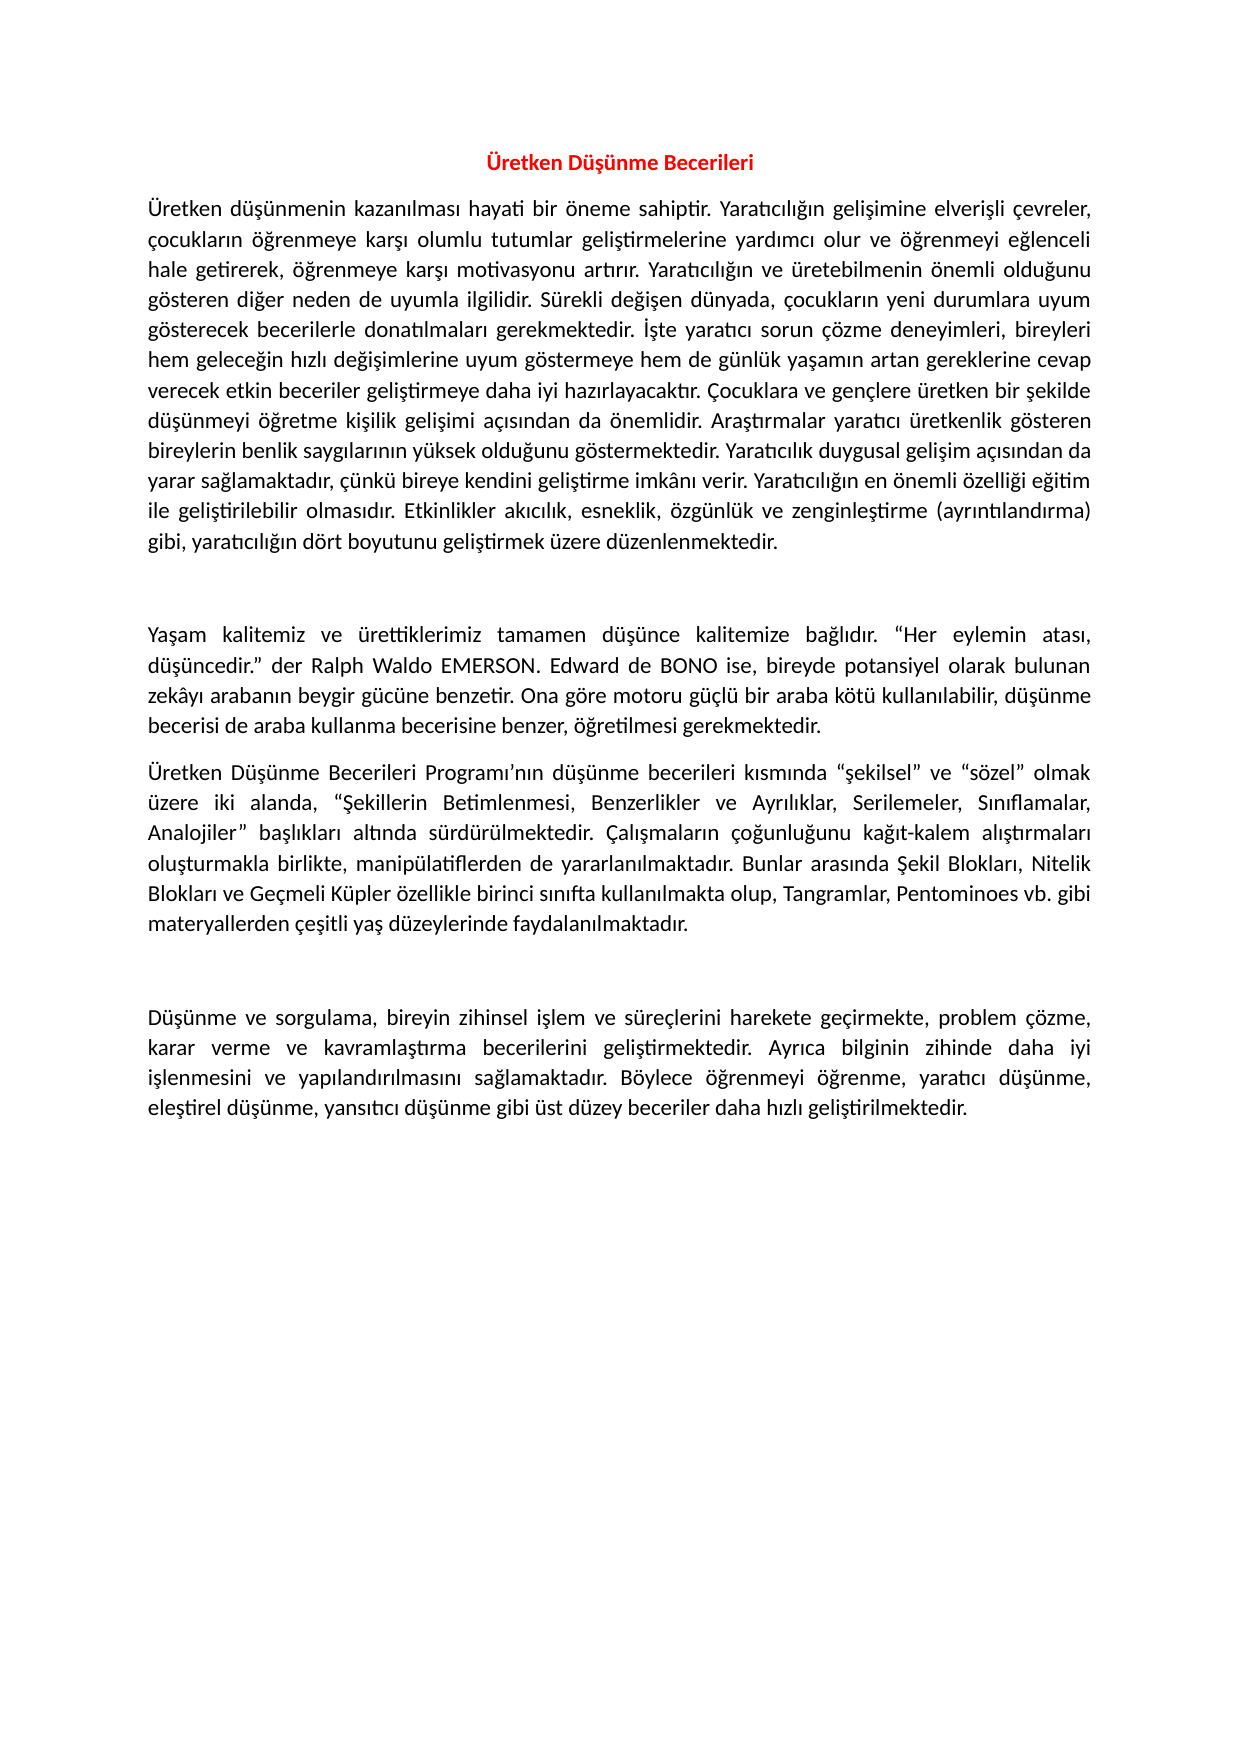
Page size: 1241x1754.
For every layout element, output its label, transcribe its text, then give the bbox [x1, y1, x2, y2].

text Düşünme ve sorgulama, bireyin zihinsel işlem ve süreçlerini harekete geçirmekte, problem çözme, karar verme ve kavramlaştırma becerilerini geliştirmektedir. Ayrıca bilginin zihinde daha iyi işlenmesini ve yapılandırılmasını sağlamaktadır. Böylece öğrenmeyi öğrenme, yaratıcı düşünme, eleştirel düşünme, yansıtıcı düşünme gibi üst düzey beceriler daha hızlı geliştirilmektedir. [148, 1003, 1093, 1121]
text Üretken Düşünme Becerileri Programı’nın düşünme becerileri kısmında “şekilsel” ve “sözel” olmak üzere iki alanda, “Şekillerin Betimlenmesi, Benzerlikler ve Ayrılıklar, Serilemeler, Sınıflamalar, Analojiler” başlıkları altında sürdürülmektedir. Çalışmaların çoğunluğunu kağıt-kalem alıştırmaları oluşturmakla birlikte, manipülatiflerden de yararlanılmaktadır. Bunlar arasında Şekil Blokları, Nitelik Blokları ve Geçmeli Küpler özellikle birinci sınıfta kullanılmakta olup, Tangramlar, Pentominoes vb. gibi materyallerden çeşitli yaş düzeylerinde faydalanılmaktadır. [148, 758, 1093, 937]
text Yaşam kalitemiz ve ürettiklerimiz tamamen düşünce kalitemize bağlıdır. “Her eylemin atası, düşüncedir.” der Ralph Waldo EMERSON. Edward de BONO ise, bireyde potansiyel olarak bulunan zekâyı arabanın beygir gücüne benzetir. Ona göre motoru güçlü bir araba kötü kullanılabilir, düşünme becerisi de araba kullanma becerisine benzer, öğretilmesi gerekmektedir. [148, 621, 1093, 739]
text Üretken Düşünme Becerileri [148, 148, 1093, 176]
text Üretken düşünmenin kazanılması hayati bir öneme sahiptir. Yaratıcılığın gelişimine elverişli çevreler, çocukların öğrenmeye karşı olumlu tutumlar geliştirmelerine yardımcı olur ve öğrenmeyi eğlenceli hale getirerek, öğrenmeye karşı motivasyonu artırır. Yaratıcılığın ve üretebilmenin önemli olduğunu gösteren diğer neden de uyumla ilgilidir. Sürekli değişen dünyada, çocukların yeni durumlara uyum gösterecek becerilerle donatılmaları gerekmektedir. İşte yaratıcı sorun çözme deneyimleri, bireyleri hem geleceğin hızlı değişimlerine uyum göstermeye hem de günlük yaşamın artan gereklerine cevap verecek etkin beceriler geliştirmeye daha iyi hazırlayacaktır. Çocuklara ve gençlere üretken bir şekilde düşünmeyi öğretme kişilik gelişimi açısından da önemlidir. Araştırmalar yaratıcı üretkenlik gösteren bireylerin benlik saygılarının yüksek olduğunu göstermektedir. Yaratıcılık duygusal gelişim açısından da yarar sağlamaktadır, çünkü bireye kendini geliştirme imkânı verir. Yaratıcılığın en önemli özelliği eğitim ile geliştirilebilir olmasıdır. Etkinlikler akıcılık, esneklik, özgünlük ve zenginleştirme (ayrıntılandırma) gibi, yaratıcılığın dört boyutunu geliştirmek üzere düzenlenmektedir. [148, 194, 1093, 555]
